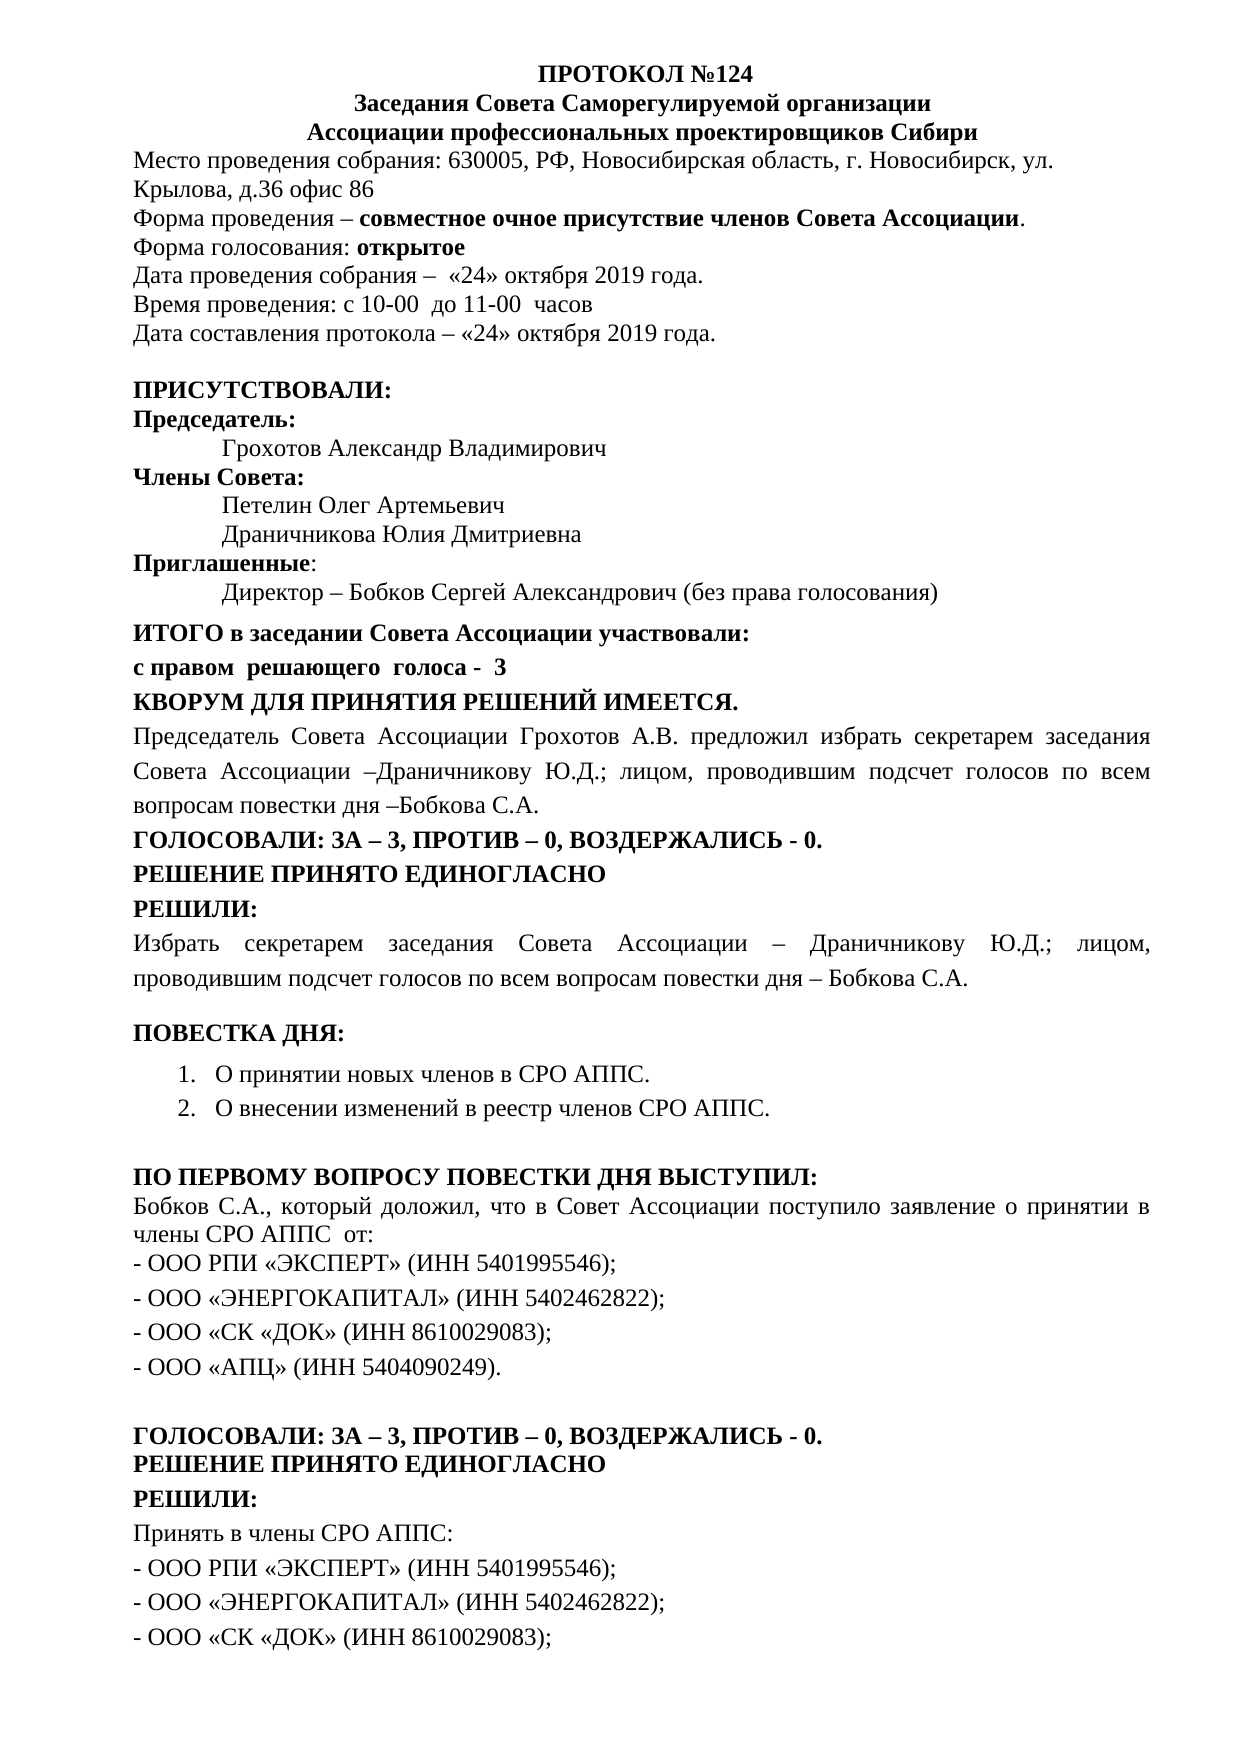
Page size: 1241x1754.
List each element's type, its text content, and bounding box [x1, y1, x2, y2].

list РЕШИЛИ: [133, 1484, 1152, 1513]
text Директор – Бобков Сергей Александрович (без права голосования) [222, 577, 1152, 605]
text ПРИСУТСТВОВАЛИ: [133, 375, 1152, 404]
text ГОЛОСОВАЛИ: ЗА – 3, ПРОТИВ – 0, ВОЗДЕРЖАЛИСЬ - 0. [133, 1421, 1152, 1449]
list ПО ПЕРВОМУ ВОПРОСУ ПОВЕСТКИ ДНЯ ВЫСТУПИЛ: [133, 1162, 1152, 1191]
list ИТОГО в заседании Совета Ассоциации участвовали: [133, 618, 1152, 647]
list О внесении изменений в реестр членов СРО АППС. [177, 1093, 1152, 1122]
list Приглашенные: [133, 548, 1152, 577]
list КВОРУМ ДЛЯ ПРИНЯТИЯ РЕШЕНИЙ ИМЕЕТСЯ. [133, 687, 1152, 716]
list - ООО РПИ «ЭКСПЕРТ» (ИНН 5401995546); [133, 1248, 1152, 1277]
list О принятии новых членов в СРО АППС. [177, 1059, 1152, 1087]
list Принять в члены СРО АППС: [133, 1518, 1152, 1547]
list - ООО РПИ «ЭКСПЕРТ» (ИНН 5401995546); [133, 1553, 1152, 1582]
text ПОВЕСТКА ДНЯ: [133, 1018, 1152, 1047]
text Члены Совета: [133, 462, 1152, 490]
text ПРОТОКОЛ №124 [133, 59, 1152, 88]
list Грохотов Александр Владимирович [222, 433, 1152, 462]
text Время проведения: с 10-00 до 11-00 часов [133, 289, 1152, 318]
list Председатель Совета Ассоциации Грохотов А.В. предложил избрать секретарем заседания Совета Ассоциации –Драничникову Ю.Д.; лицом, проводившим подсчет голосов по всем вопросам повестки дня –Бобкова С.А. [133, 721, 1152, 819]
text Председатель: [133, 404, 1152, 433]
text Дата проведения собрания – «24» октября 2019 года. [133, 260, 1152, 289]
list с правом решающего голоса - 3 [133, 652, 1152, 681]
text Бобков С.А., который доложил, что в Совет Ассоциации поступило заявление о принятии в члены СРО АППС от: [133, 1191, 1152, 1248]
list РЕШЕНИЕ ПРИНЯТО ЕДИНОГЛАСНО [133, 1449, 1152, 1478]
text Дата составления протокола – «24» октября 2019 года. [133, 318, 1152, 347]
list РЕШЕНИЕ ПРИНЯТО ЕДИНОГЛАСНО [133, 859, 1152, 888]
text Заседания Совета Саморегулируемой организации [133, 88, 1152, 117]
list Драничникова Юлия Дмитриевна [222, 519, 1152, 548]
list - ООО «СК «ДОК» (ИНН 8610029083); [133, 1622, 1152, 1651]
text ГОЛОСОВАЛИ: ЗА – 3, ПРОТИВ – 0, ВОЗДЕРЖАЛИСЬ - 0. [133, 825, 1152, 853]
list Петелин Олег Артемьевич [222, 490, 1152, 519]
text Форма голосования: открытое [133, 232, 1152, 260]
list - ООО «АПЦ» (ИНН 5404090249). [133, 1352, 1152, 1381]
list - ООО «ЭНЕРГОКАПИТАЛ» (ИНН 5402462822); [133, 1283, 1152, 1312]
text Ассоциации профессиональных проектировщиков Сибири [133, 117, 1152, 145]
list - ООО «ЭНЕРГОКАПИТАЛ» (ИНН 5402462822); [133, 1587, 1152, 1616]
list Избрать секретарем заседания Совета Ассоциации – Драничникову Ю.Д.; лицом, проводившим подсчет голосов по всем вопросам повестки дня – Бобкова С.А. [133, 928, 1152, 991]
list РЕШИЛИ: [133, 894, 1152, 922]
text Форма проведения – совместное очное присутствие членов Совета Ассоциации. [133, 203, 1152, 232]
list - ООО «СК «ДОК» (ИНН 8610029083); [133, 1317, 1152, 1346]
text Место проведения собрания: 630005, РФ, Новосибирская область, г. Новосибирск, ул. Крылова, д.36 офис 86 [133, 145, 1152, 203]
